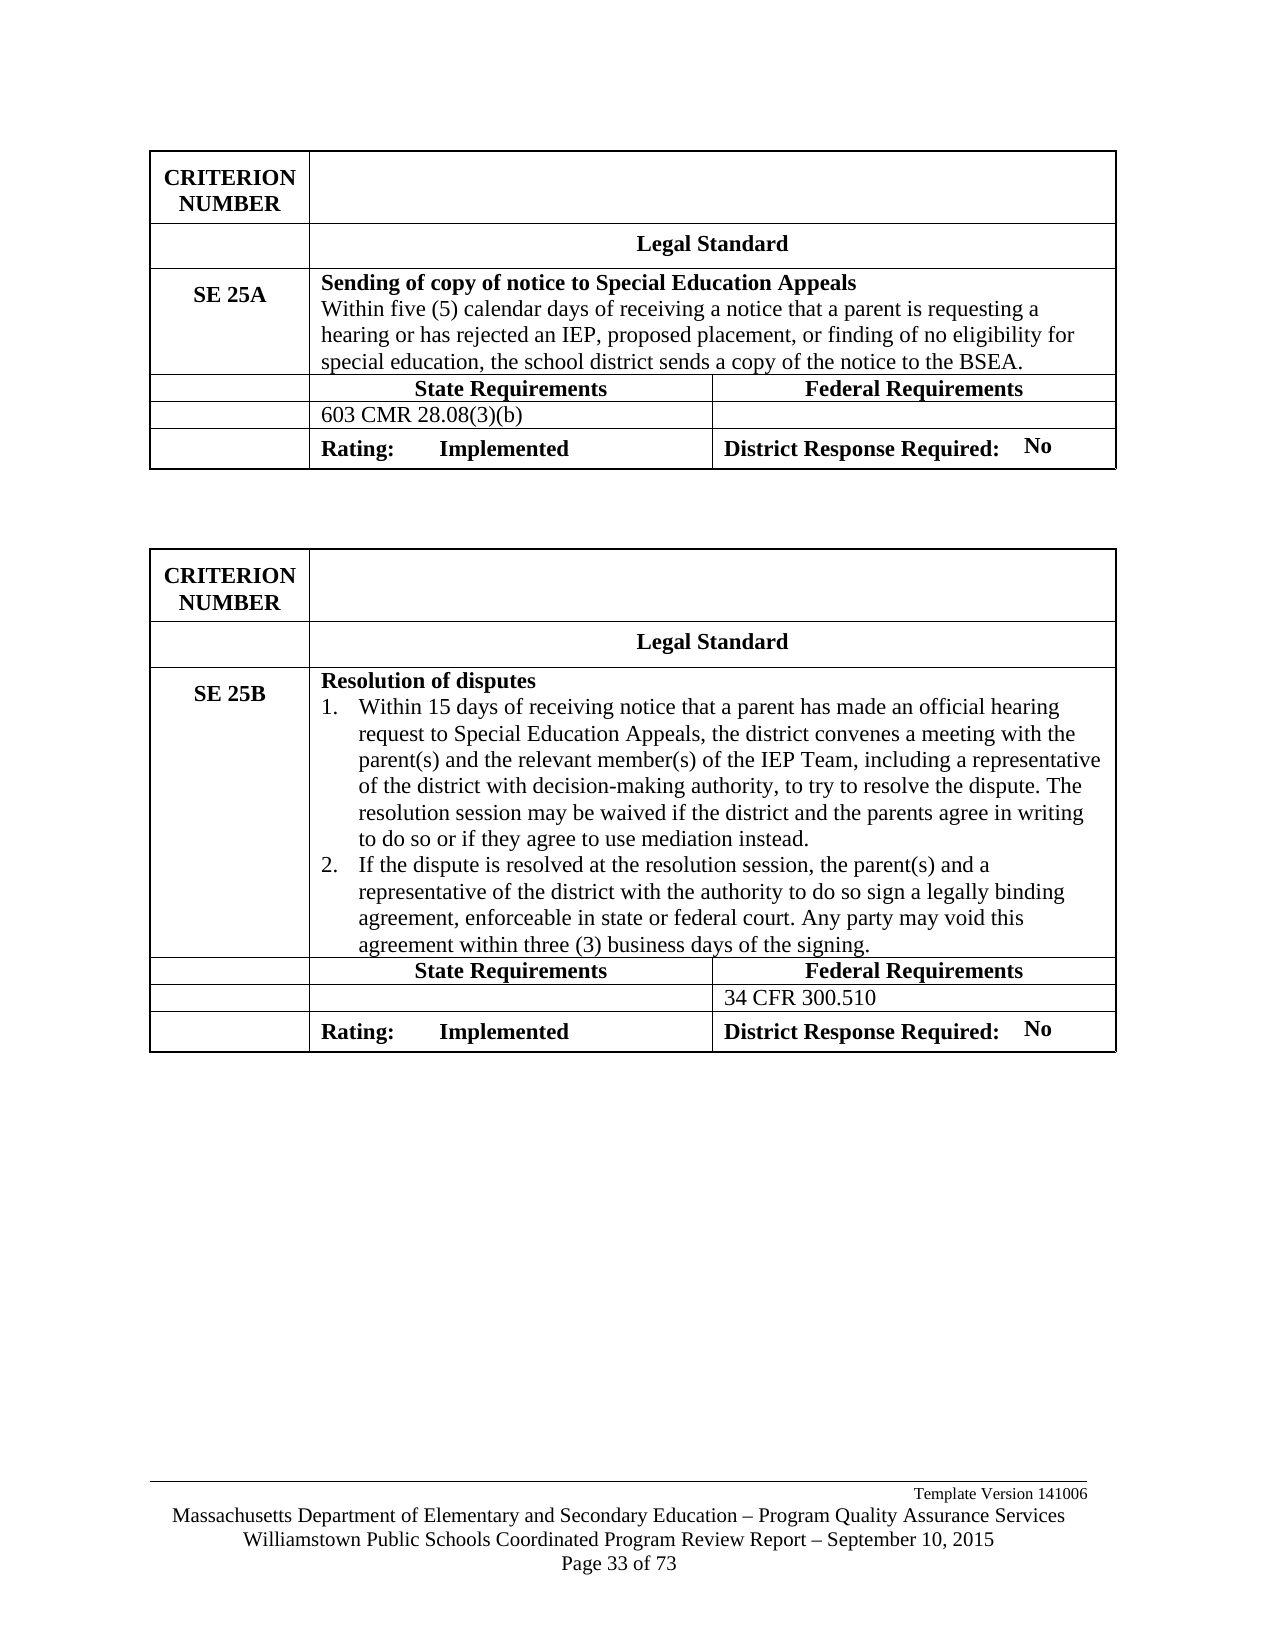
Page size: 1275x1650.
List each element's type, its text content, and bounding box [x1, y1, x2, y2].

table_cell Federal Requirements [713, 958, 1115, 984]
table_cell District Response Required: [713, 1012, 1012, 1051]
table_cell No [1013, 1012, 1115, 1051]
table_cell SE 25B [151, 668, 309, 957]
table_cell Legal Standard [310, 224, 1115, 268]
table_header [310, 152, 1115, 223]
table_cell Implemented [422, 1012, 712, 1051]
table_header CRITERION NUMBER [151, 152, 309, 223]
table_cell Resolution of disputes Within 15 days of receiving notice that a parent has made an official hearing request to Special Education Appeals, the district convenes a meeting with the parent(s) and the relevant member(s) of the IEP Team, including a representative of the district with decision-making authority, to try to resolve the dispute. The resolution session may be waived if the district and the parents agree in writing to do so or if they agree to use mediation instead. If the dispute is resolved at the resolution session, the parent(s) and a representative of the district with the authority to do so sign a legally binding agreement, enforceable in state or federal court. Any party may void this agreement within three (3) business days of the signing. [310, 668, 1115, 957]
table_cell Federal Requirements [713, 375, 1115, 401]
table_cell SE 25A [151, 269, 309, 374]
table_cell Rating: [310, 429, 422, 468]
table_cell [151, 224, 309, 268]
table_cell [151, 402, 309, 428]
table_cell Implemented [422, 429, 712, 468]
table_cell [713, 402, 1115, 428]
table_cell [310, 985, 712, 1011]
table_cell Legal Standard [310, 622, 1115, 667]
table_cell [151, 429, 309, 468]
table_header [310, 550, 1115, 621]
table_cell [151, 1012, 309, 1051]
table_cell [151, 985, 309, 1011]
table_header CRITERION NUMBER [151, 550, 309, 621]
table_cell [151, 375, 309, 401]
table_cell State Requirements [310, 375, 712, 401]
table_cell [151, 622, 309, 667]
table_cell State Requirements [310, 958, 712, 984]
table_cell District Response Required: [713, 429, 1012, 468]
table_cell 34 CFR 300.510 [713, 985, 1115, 1011]
table_cell [151, 958, 309, 984]
table_cell Rating: [310, 1012, 422, 1051]
table_cell No [1013, 429, 1115, 468]
table_cell 603 CMR 28.08(3)(b) [310, 402, 712, 428]
table_cell Sending of copy of notice to Special Education Appeals Within five (5) calendar days of receiving a notice that a parent is requesting a hearing or has rejected an IEP, proposed placement, or finding of no eligibility for special education, the school district sends a copy of the notice to the BSEA. [310, 269, 1115, 374]
